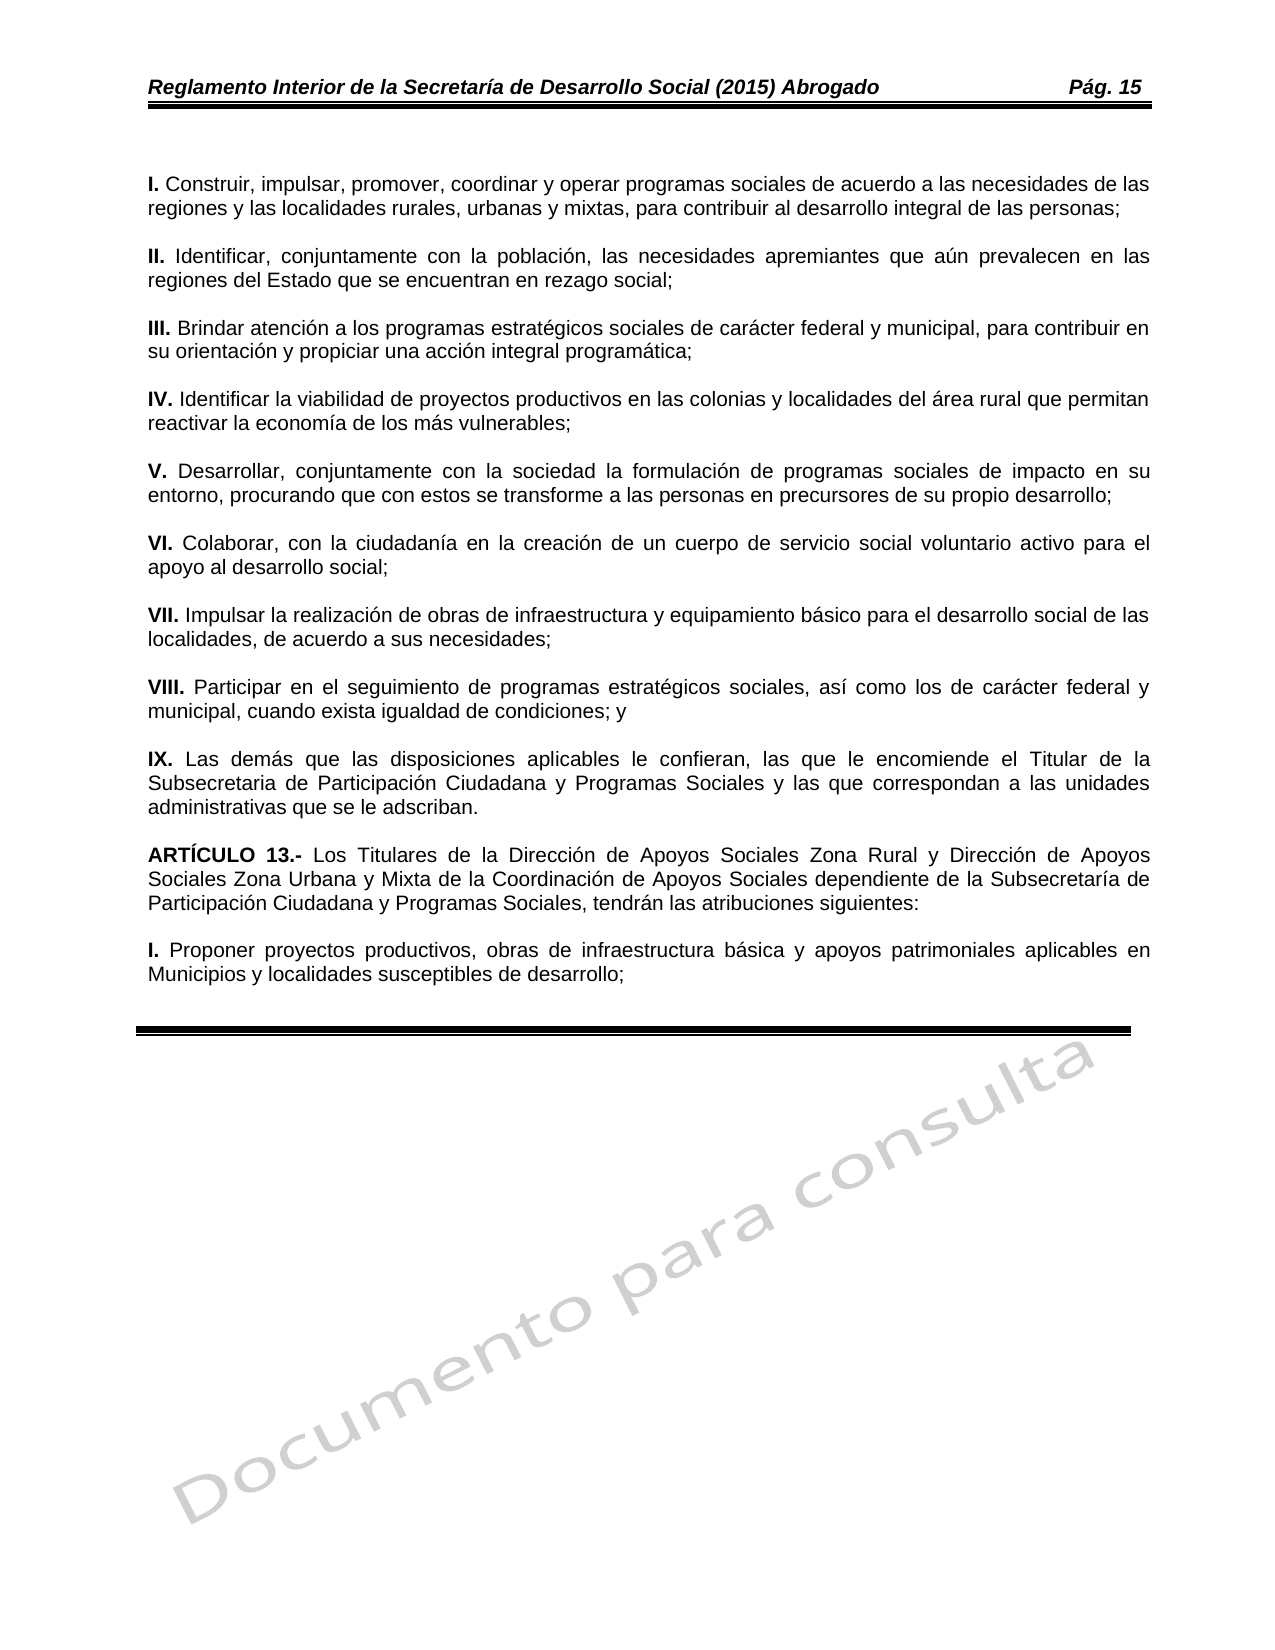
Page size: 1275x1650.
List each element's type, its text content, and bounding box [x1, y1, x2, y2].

text III. Brindar atención a los programas estratégicos sociales de carácter federal y municipal, para contribuir en su orientación y propiciar una acción integral programática; [148, 315, 1152, 363]
text VIII. Participar en el seguimiento de programas estratégicos sociales, así como los de carácter federal y municipal, cuando exista igualdad de condiciones; y [148, 675, 1152, 723]
text VII. Impulsar la realización de obras de infraestructura y equipamiento básico para el desarrollo social de las localidades, de acuerdo a sus necesidades; [148, 603, 1152, 651]
text ARTÍCULO 13.- Los Titulares de la Dirección de Apoyos Sociales Zona Rural y Dirección de Apoyos Sociales Zona Urbana y Mixta de la Coordinación de Apoyos Sociales dependiente de la Subsecretaría de Participación Ciudadana y Programas Sociales, tendrán las atribuciones siguientes: [148, 842, 1152, 914]
text IV. Identificar la viabilidad de proyectos productivos en las colonias y localidades del área rural que permitan reactivar la economía de los más vulnerables; [148, 387, 1152, 435]
text VI. Colaborar, con la ciudadanía en la creación de un cuerpo de servicio social voluntario activo para el apoyo al desarrollo social; [148, 531, 1152, 579]
text I. Construir, impulsar, promover, coordinar y operar programas sociales de acuerdo a las necesidades de las regiones y las localidades rurales, urbanas y mixtas, para contribuir al desarrollo integral de las personas; [148, 172, 1152, 219]
text I. Proponer proyectos productivos, obras de infraestructura básica y apoyos patrimoniales aplicables en Municipios y localidades susceptibles de desarrollo; [148, 938, 1152, 986]
text IX. Las demás que las disposiciones aplicables le confieran, las que le encomiende el Titular de la Subsecretaria de Participación Ciudadana y Programas Sociales y las que correspondan a las unidades administrativas que se le adscriban. [148, 747, 1152, 818]
text II. Identificar, conjuntamente con la población, las necesidades apremiantes que aún prevalecen en las regiones del Estado que se encuentran en rezago social; [148, 243, 1152, 291]
text V. Desarrollar, conjuntamente con la sociedad la formulación de programas sociales de impacto en su entorno, procurando que con estos se transforme a las personas en precursores de su propio desarrollo; [148, 459, 1152, 507]
